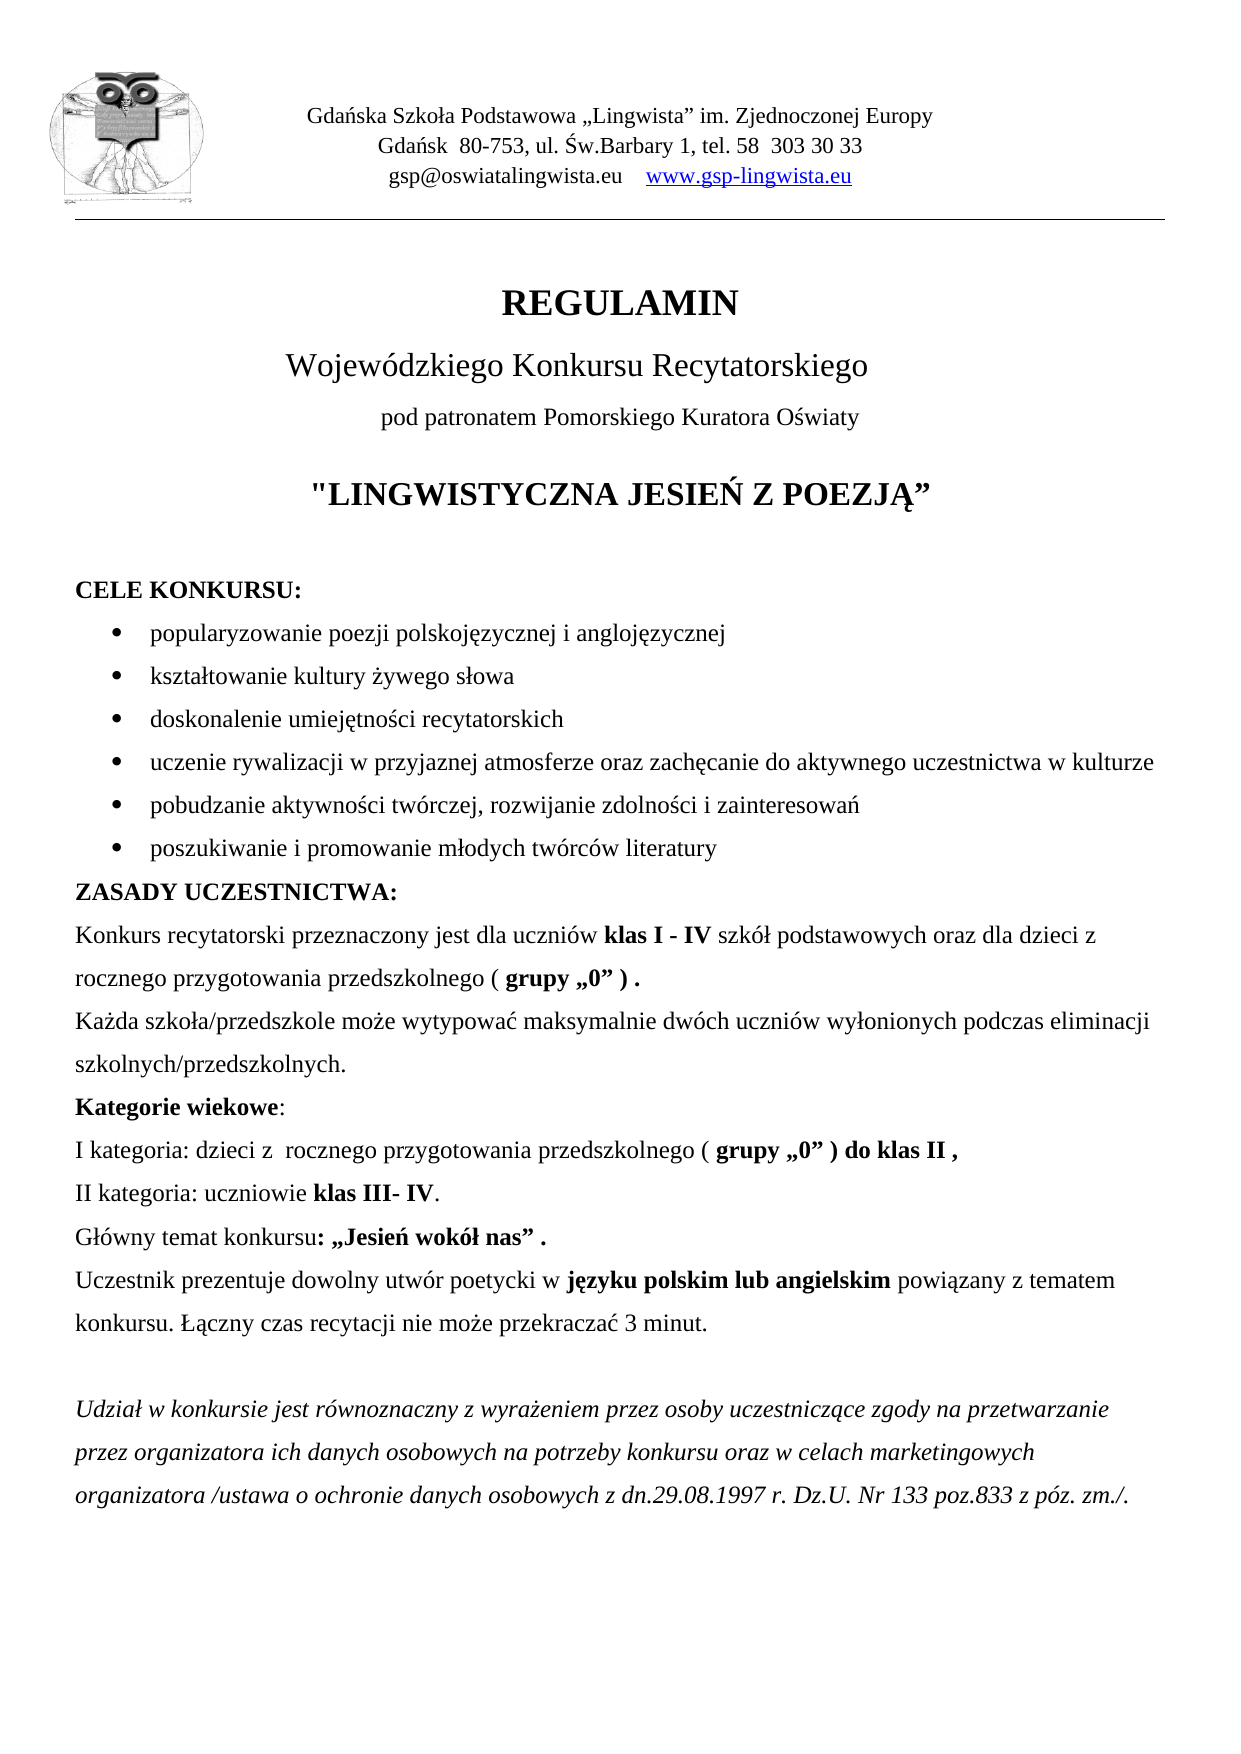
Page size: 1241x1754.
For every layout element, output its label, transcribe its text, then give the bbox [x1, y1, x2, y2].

text CELE KONKURSU: [75, 575, 1165, 603]
list poszukiwanie i promowanie młodych twórców literatury [112, 833, 1165, 862]
text Każda szkoła/przedszkole może wytypować maksymalnie dwóch uczniów wyłonionych podczas eliminacji szkolnych/przedszkolnych. [75, 1006, 1165, 1078]
text pod patronatem Pomorskiego Kuratora Oświaty [75, 402, 1165, 431]
text Gdańska Szkoła Podstawowa „Lingwista” im. Zjednoczonej Europy [219, 102, 1165, 128]
text Główny temat konkursu: „Jesień wokół nas” . [75, 1222, 1165, 1250]
text I kategoria: dzieci z rocznego przygotowania przedszkolnego ( grupy „0” ) do klas II , [75, 1135, 1165, 1164]
text Wojewódzkiego Konkursu Recytatorskiego [75, 345, 1165, 383]
text Kategorie wiekowe: [75, 1092, 1165, 1121]
text II kategoria: uczniowie klas III- IV. [75, 1178, 1165, 1207]
text Udział w konkursie jest równoznaczny z wyrażeniem przez osoby uczestniczące zgody na przetwarzanie przez organizatora ich danych osobowych na potrzeby konkursu oraz w celach marketingowych organizatora /ustawa o ochronie danych osobowych z dn.29.08.1997 r. Dz.U. Nr 133 poz.833 z póz. zm./. [75, 1394, 1165, 1509]
text Gdańsk 80-753, ul. Św.Barbary 1, tel. 58 303 30 33 [219, 132, 1165, 158]
list popularyzowanie poezji polskojęzycznej i anglojęzycznej [112, 618, 1165, 647]
text REGULAMIN [75, 280, 1165, 323]
list doskonalenie umiejętności recytatorskich [112, 704, 1165, 733]
text Uczestnik prezentuje dowolny utwór poetycki w języku polskim lub angielskim powiązany z tematem konkursu. Łączny czas recytacji nie może przekraczać 3 minut. [75, 1265, 1165, 1337]
text ZASADY UCZESTNICTWA: [75, 877, 1165, 905]
text Konkurs recytatorski przeznaczony jest dla uczniów klas I - IV szkół podstawowych oraz dla dzieci z rocznego przygotowania przedszkolnego ( grupy „0” ) . [75, 920, 1165, 992]
list uczenie rywalizacji w przyjaznej atmosferze oraz zachęcanie do aktywnego uczestnictwa w kulturze [112, 747, 1165, 776]
text gsp@oswiatalingwista.eu www.gsp-lingwista.eu [219, 162, 1165, 189]
text "LINGWISTYCZNA JESIEŃ Z POEZJĄ” [75, 474, 1165, 512]
list kształtowanie kultury żywego słowa [112, 661, 1165, 690]
list pobudzanie aktywności twórczej, rozwijanie zdolności i zainteresowań [112, 790, 1165, 819]
